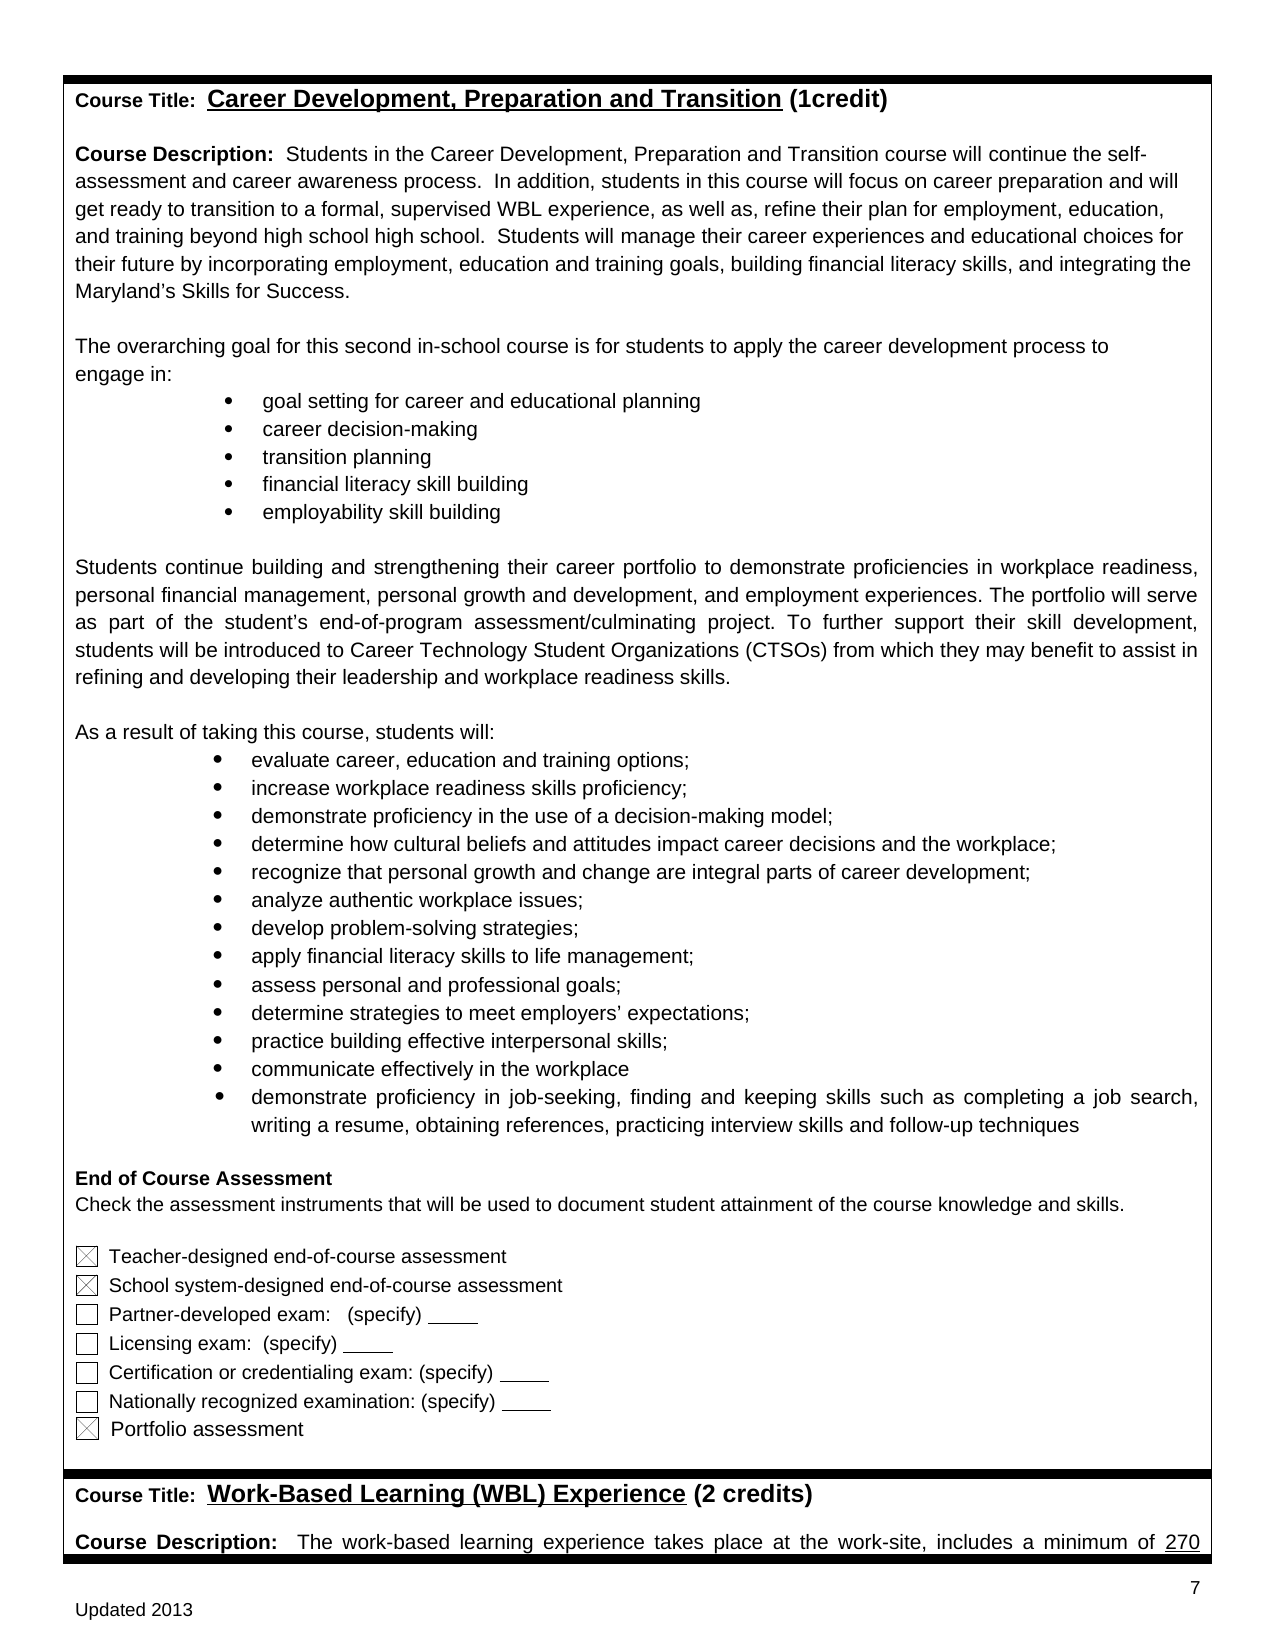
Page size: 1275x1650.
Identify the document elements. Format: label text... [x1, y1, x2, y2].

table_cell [64, 1479, 1211, 1554]
